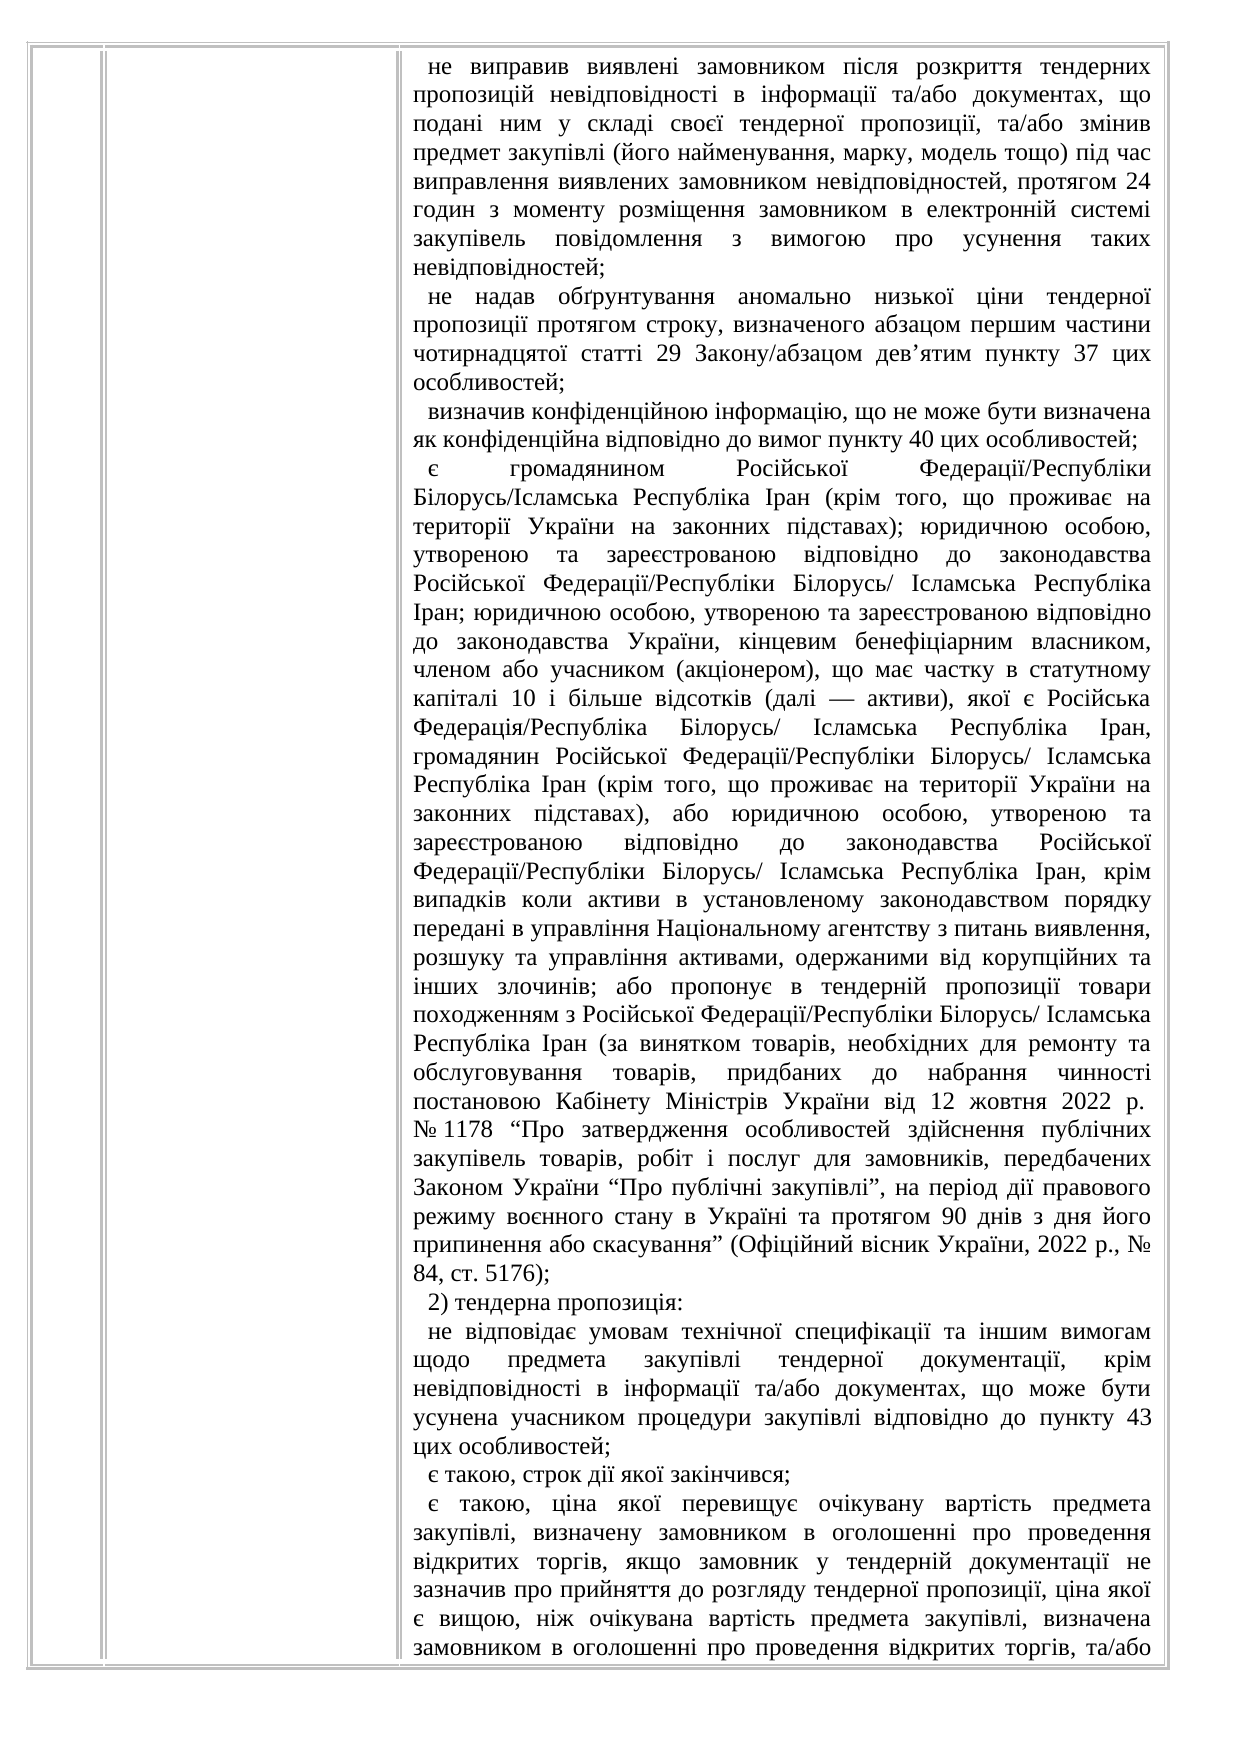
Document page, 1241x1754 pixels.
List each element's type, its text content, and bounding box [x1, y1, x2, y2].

table_cell 3 [33, 48, 103, 1664]
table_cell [399, 43, 1167, 1664]
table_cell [103, 43, 399, 1664]
